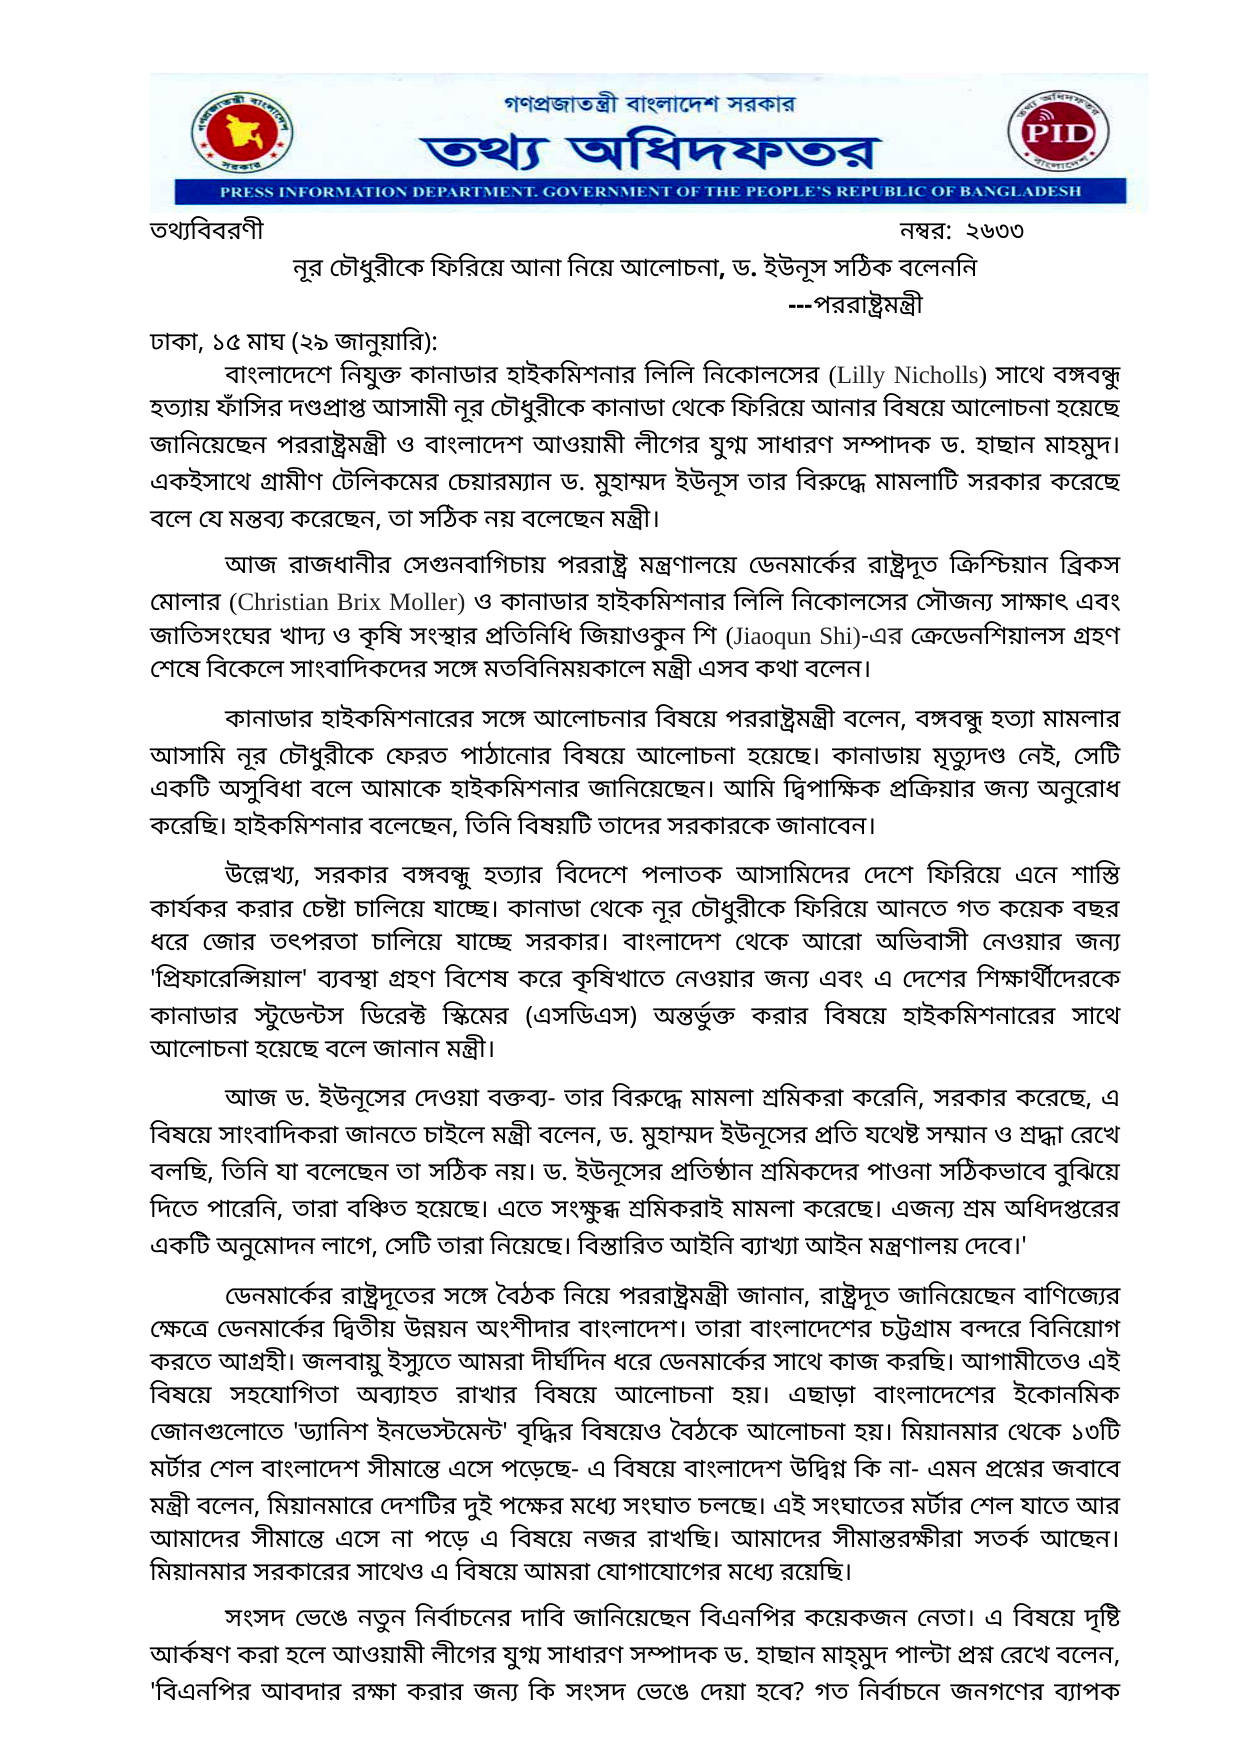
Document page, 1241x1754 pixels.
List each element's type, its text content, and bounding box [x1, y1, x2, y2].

text আজ রাজধানীর সেগুনবাগিচায় পররাষ্ট্র মন্ত্রণালয়ে ডেনমার্কের রাষ্ট্রদূত ক্রিশ্চিয়ান ব্রিকস মোলার (Christian Brix Moller) ও কানাডার হাইকমিশনার লিলি নিকোলসের সৌজন্য সাক্ষাৎ এবং জাতিসংঘের খাদ্য ও কৃষি সংস্থার প্রতিনিধি জিয়াওকুন শি (Jiaoqun Shi)-এর ক্রেডেনশিয়ালস গ্রহণ শেষে বিকেলে সাংবাদিকদের সঙ্গে মতবিনিময়কালে মন্ত্রী এসব কথা বলেন। [150, 550, 1120, 688]
text উল্লেখ্য, সরকার বঙ্গবন্ধু হত্যার বিদেশে পলাতক আসামিদের দেশে ফিরিয়ে এনে শাস্তি কার্যকর করার চেষ্টা চালিয়ে যাচ্ছে। কানাডা থেকে নূর চৌধুরীকে ফিরিয়ে আনতে গত কয়েক বছর ধরে জোর তৎপরতা চালিয়ে যাচ্ছে সরকার। বাংলাদেশ থেকে আরো অভিবাসী নেওয়ার জন্য 'প্রিফারেন্সিয়াল' ব্যবস্থা গ্রহণ বিশেষ করে কৃষিখাতে নেওয়ার জন্য এবং এ দেশের শিক্ষার্থীদেরকে কানাডার স্টুডেন্টস ডিরেক্ট স্কিমের (এসডিএস) অন্তর্ভুক্ত করার বিষয়ে হাইকমিশনারের সাথে আলোচনা হয়েছে বলে জানান মন্ত্রী। [150, 857, 1120, 1067]
text ঢাকা, ১৫ মাঘ (২৯ জানুয়ারি): [150, 323, 1120, 360]
text ---পররাষ্ট্রমন্ত্রী [150, 286, 1120, 323]
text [150, 1603, 1120, 1710]
text কানাডার হাইকমিশনারের সঙ্গে আলোচনার বিষয়ে পররাষ্ট্রমন্ত্রী বলেন, বঙ্গবন্ধু হত্যা মামলার আসামি নূর চৌধুরীকে ফেরত পাঠানোর বিষয়ে আলোচনা হয়েছে। কানাডায় মৃত্যুদণ্ড নেই, সেটি একটি অসুবিধা বলে আমাকে হাইকমিশনার জানিয়েছেন। আমি দ্বিপাক্ষিক প্রক্রিয়ার জন্য অনুরোধ করেছি। হাইকমিশনার বলেছেন, তিনি বিষয়টি তাদের সরকারকে জানাবেন। [150, 701, 1120, 844]
text বাংলাদেশে নিযুক্ত কানাডার হাইকমিশনার লিলি নিকোলসের (Lilly Nicholls) সাথে বঙ্গবন্ধু হত্যায় ফাঁসির দণ্ডপ্রাপ্ত আসামী নূর চৌধুরীকে কানাডা থেকে ফিরিয়ে আনার বিষয়ে আলোচনা হয়েছে জানিয়েছেন পররাষ্ট্রমন্ত্রী ও বাংলাদেশ আওয়ামী লীগের যুগ্ম সাধারণ সম্পাদক ড. হাছান মাহমুদ। একইসাথে গ্রামীণ টেলিকমের চেয়ারম্যান ড. মুহাম্মদ ইউনূস তার বিরুদ্ধে মামলাটি সরকার করেছে বলে যে মন্তব্য করেছেন, তা সঠিক নয় বলেছেন মন্ত্রী। [150, 360, 1120, 538]
text আজ ড. ইউনূসের দেওয়া বক্তব্য- তার বিরুদ্ধে মামলা শ্রমিকরা করেনি, সরকার করেছে, এ বিষয়ে সাংবাদিকরা জানতে চাইলে মন্ত্রী বলেন, ড. মুহাম্মদ ইউনূসের প্রতি যথেষ্ট সম্মান ও শ্রদ্ধা রেখে বলছি, তিনি যা বলেছেন তা সঠিক নয়। ড. ইউনূসের প্রতিষ্ঠান শ্রমিকদের পাওনা সঠিকভাবে বুঝিয়ে দিতে পারেনি, তারা বঞ্চিত হয়েছে। এতে সংক্ষুব্ধ শ্রমিকরাই মামলা করেছে। এজন্য শ্রম অধিদপ্তরের একটি অনুমোদন লাগে, সেটি তারা নিয়েছে। বিস্তারিত আইনি ব্যাখ্যা আইন মন্ত্রণালয় দেবে।' [150, 1080, 1120, 1265]
text নূর চৌধুরীকে ফিরিয়ে আনা নিয়ে আলোচনা, ড. ইউনূস সঠিক বলেননি [150, 249, 1120, 286]
text তথ্যবিবরণী নম্বর: ২৬৩৩ [150, 213, 1120, 249]
text ডেনমার্কের রাষ্ট্রদূতের সঙ্গে বৈঠক নিয়ে পররাষ্ট্রমন্ত্রী জানান, রাষ্ট্রদূত জানিয়েছেন বাণিজ্যের ক্ষেত্রে ডেনমার্কের দ্বিতীয় উন্নয়ন অংশীদার বাংলাদেশ। তারা বাংলাদেশের চট্টগ্রাম বন্দরে বিনিয়োগ করতে আগ্রহী। জলবায়ু ইস্যুতে আমরা দীর্ঘদিন ধরে ডেনমার্কের সাথে কাজ করছি। আগামীতেও এই বিষয়ে সহযোগিতা অব্যাহত রাখার বিষয়ে আলোচনা হয়। এছাড়া বাংলাদেশের ইকোনমিক জোনগুলোতে 'ড্যানিশ ইনভেস্টমেন্ট' বৃদ্ধির বিষয়েও বৈঠকে আলোচনা হয়। মিয়ানমার থেকে ১৩টি মর্টার শেল বাংলাদেশ সীমান্তে এসে পড়েছে- এ বিষয়ে বাংলাদেশ উদ্বিগ্ন কি না- এমন প্রশ্নের জবাবে মন্ত্রী বলেন, মিয়ানমারে দেশটির দুই পক্ষের মধ্যে সংঘাত চলছে। এই সংঘাতের মর্টার শেল যাতে আর আমাদের সীমান্তে এসে না পড়ে এ বিষয়ে নজর রাখছি। আমাদের সীমান্তরক্ষীরা সতর্ক আছেন। মিয়ানমার সরকারের সাথেও এ বিষয়ে আমরা যোগাযোগের মধ্যে রয়েছি। [150, 1277, 1120, 1591]
